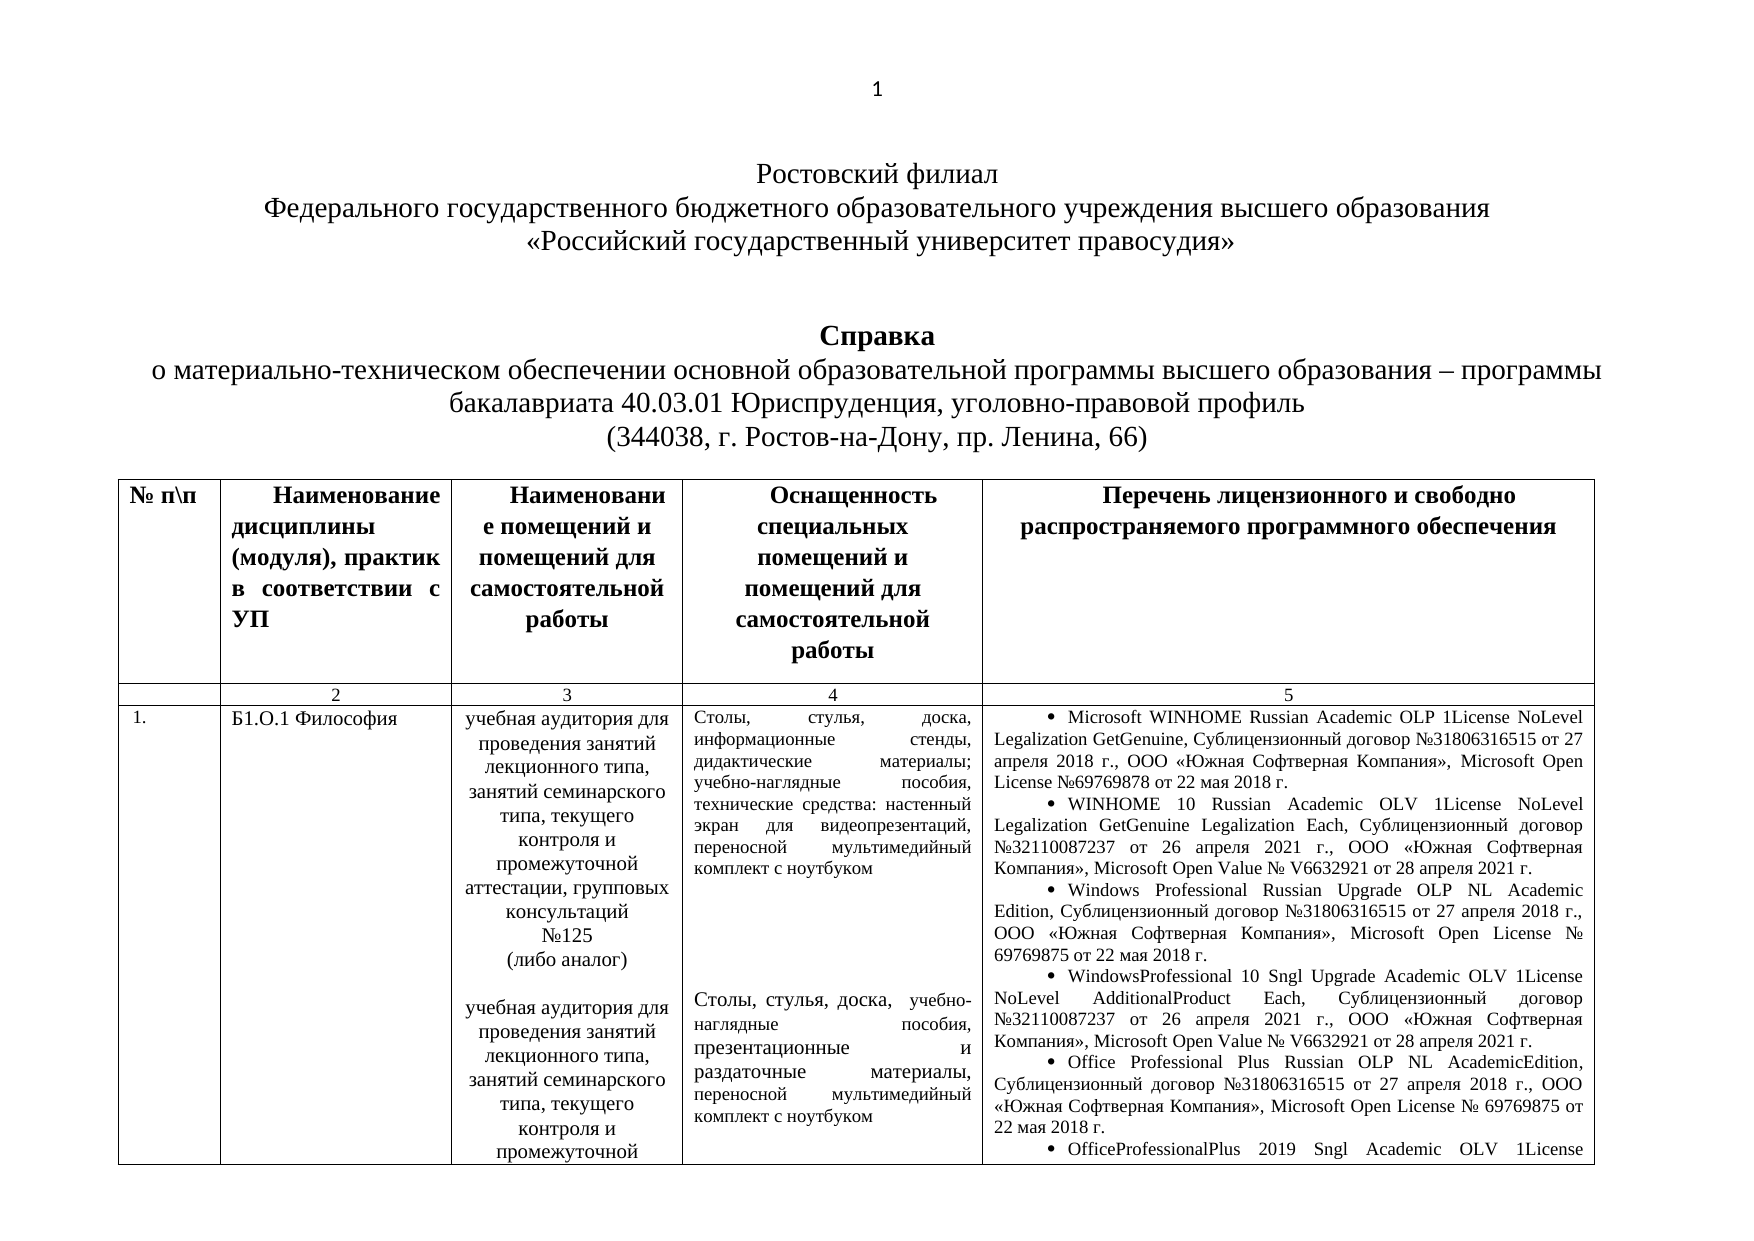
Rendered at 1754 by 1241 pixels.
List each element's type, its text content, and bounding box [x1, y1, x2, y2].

text Справка [118, 318, 1636, 352]
table_cell 2 [221, 684, 451, 705]
table_header Наименование дисциплины (модуля), практик в соответствии с УП [221, 480, 451, 683]
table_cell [683, 706, 982, 1163]
text Федерального государственного бюджетного образовательного учреждения высшего образования [118, 190, 1636, 223]
table_header Перечень лицензионного и свободно распространяемого программного обеспечения [983, 480, 1594, 683]
table_cell 3 [452, 684, 682, 705]
table_cell [119, 684, 220, 705]
table_cell [119, 706, 220, 1163]
text о материально-техническом обеспечении основной образовательной программы высшего образования – программы бакалавриата 40.03.01 Юриспруденция, уголовно-правовой профиль [118, 352, 1636, 419]
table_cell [983, 706, 1594, 1163]
table_header Наименование помещений и помещений для самостоятельной работы [452, 480, 682, 683]
text (344038, г. Ростов-на-Дону, пр. Ленина, 66) [118, 419, 1636, 453]
table_header № п\п [119, 480, 220, 683]
table_cell 4 [683, 684, 982, 705]
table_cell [452, 706, 682, 1163]
table_cell Б1.О.1 Философия [221, 706, 451, 1163]
table_header Оснащенность специальных помещений и помещений для самостоятельной работы [683, 480, 982, 683]
text «Российский государственный университет правосудия» [118, 223, 1636, 257]
text Ростовский филиал [118, 156, 1636, 190]
table_cell 5 [983, 684, 1594, 705]
